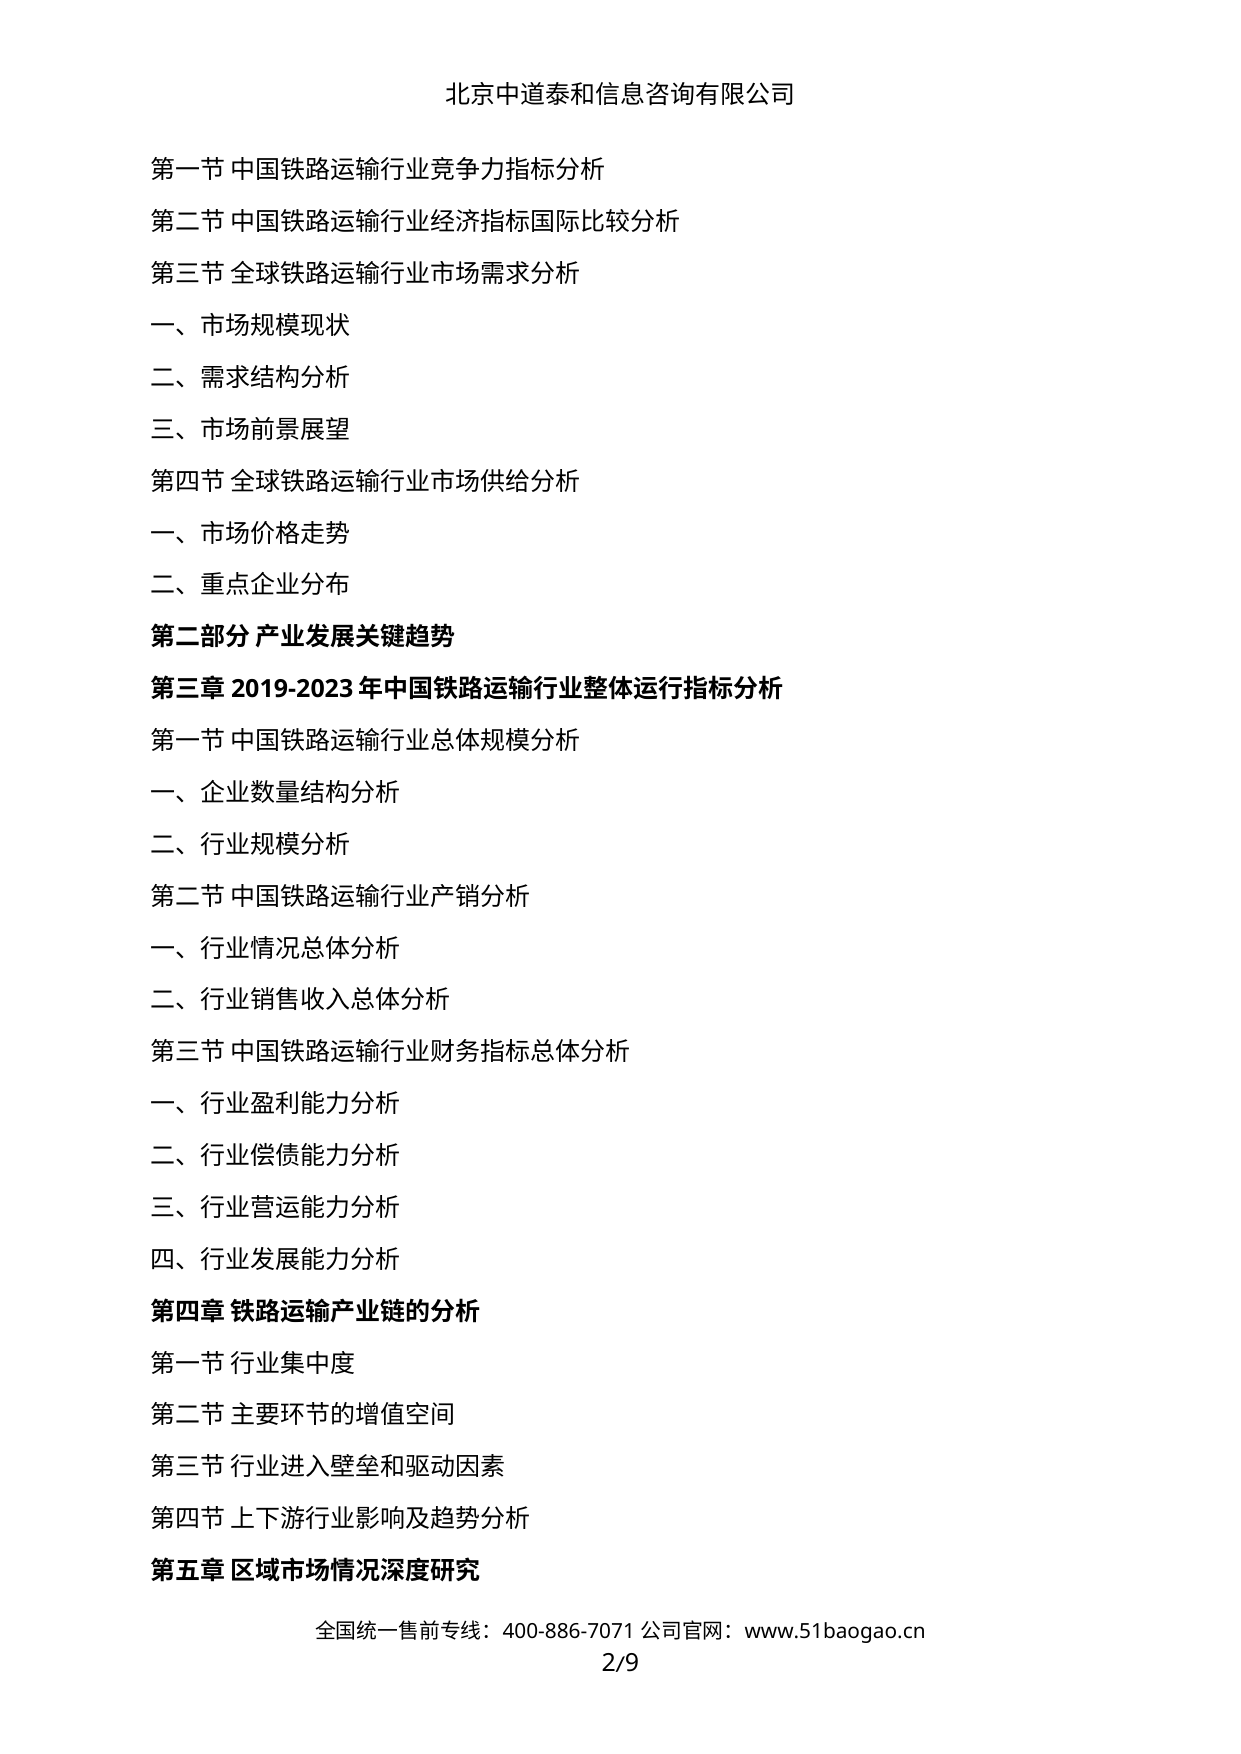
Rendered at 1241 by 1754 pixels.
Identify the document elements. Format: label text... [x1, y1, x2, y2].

text 第五章 区域市场情况深度研究 [150, 1551, 1090, 1587]
text 第一节 行业集中度 [150, 1343, 1090, 1379]
text 第二节 主要环节的增值空间 [150, 1395, 1090, 1431]
text 二、行业偿债能力分析 [150, 1136, 1090, 1172]
text 三、市场前景展望 [150, 409, 1090, 446]
text 第三节 行业进入壁垒和驱动因素 [150, 1447, 1090, 1483]
text 第二节 中国铁路运输行业经济指标国际比较分析 [150, 202, 1090, 238]
text 第二节 中国铁路运输行业产销分析 [150, 876, 1090, 912]
text 四、行业发展能力分析 [150, 1239, 1090, 1276]
text 三、行业营运能力分析 [150, 1187, 1090, 1224]
text 一、市场价格走势 [150, 513, 1090, 549]
text 一、企业数量结构分析 [150, 772, 1090, 809]
text 第四章 铁路运输产业链的分析 [150, 1291, 1090, 1327]
text 第四节 全球铁路运输行业市场供给分析 [150, 461, 1090, 497]
text 二、行业销售收入总体分析 [150, 980, 1090, 1016]
text 第三节 全球铁路运输行业市场需求分析 [150, 254, 1090, 290]
text 第一节 中国铁路运输行业总体规模分析 [150, 721, 1090, 757]
text 一、行业情况总体分析 [150, 928, 1090, 964]
text 第一节 中国铁路运输行业竞争力指标分析 [150, 150, 1090, 186]
text 第三章 2019-2023年中国铁路运输行业整体运行指标分析 [150, 669, 1090, 705]
text 第四节 上下游行业影响及趋势分析 [150, 1499, 1090, 1535]
text 二、重点企业分布 [150, 565, 1090, 601]
text 二、行业规模分析 [150, 824, 1090, 861]
text 一、市场规模现状 [150, 306, 1090, 342]
text 一、行业盈利能力分析 [150, 1084, 1090, 1120]
text 第三节 中国铁路运输行业财务指标总体分析 [150, 1032, 1090, 1068]
text 二、需求结构分析 [150, 357, 1090, 394]
text 第二部分 产业发展关键趋势 [150, 617, 1090, 653]
